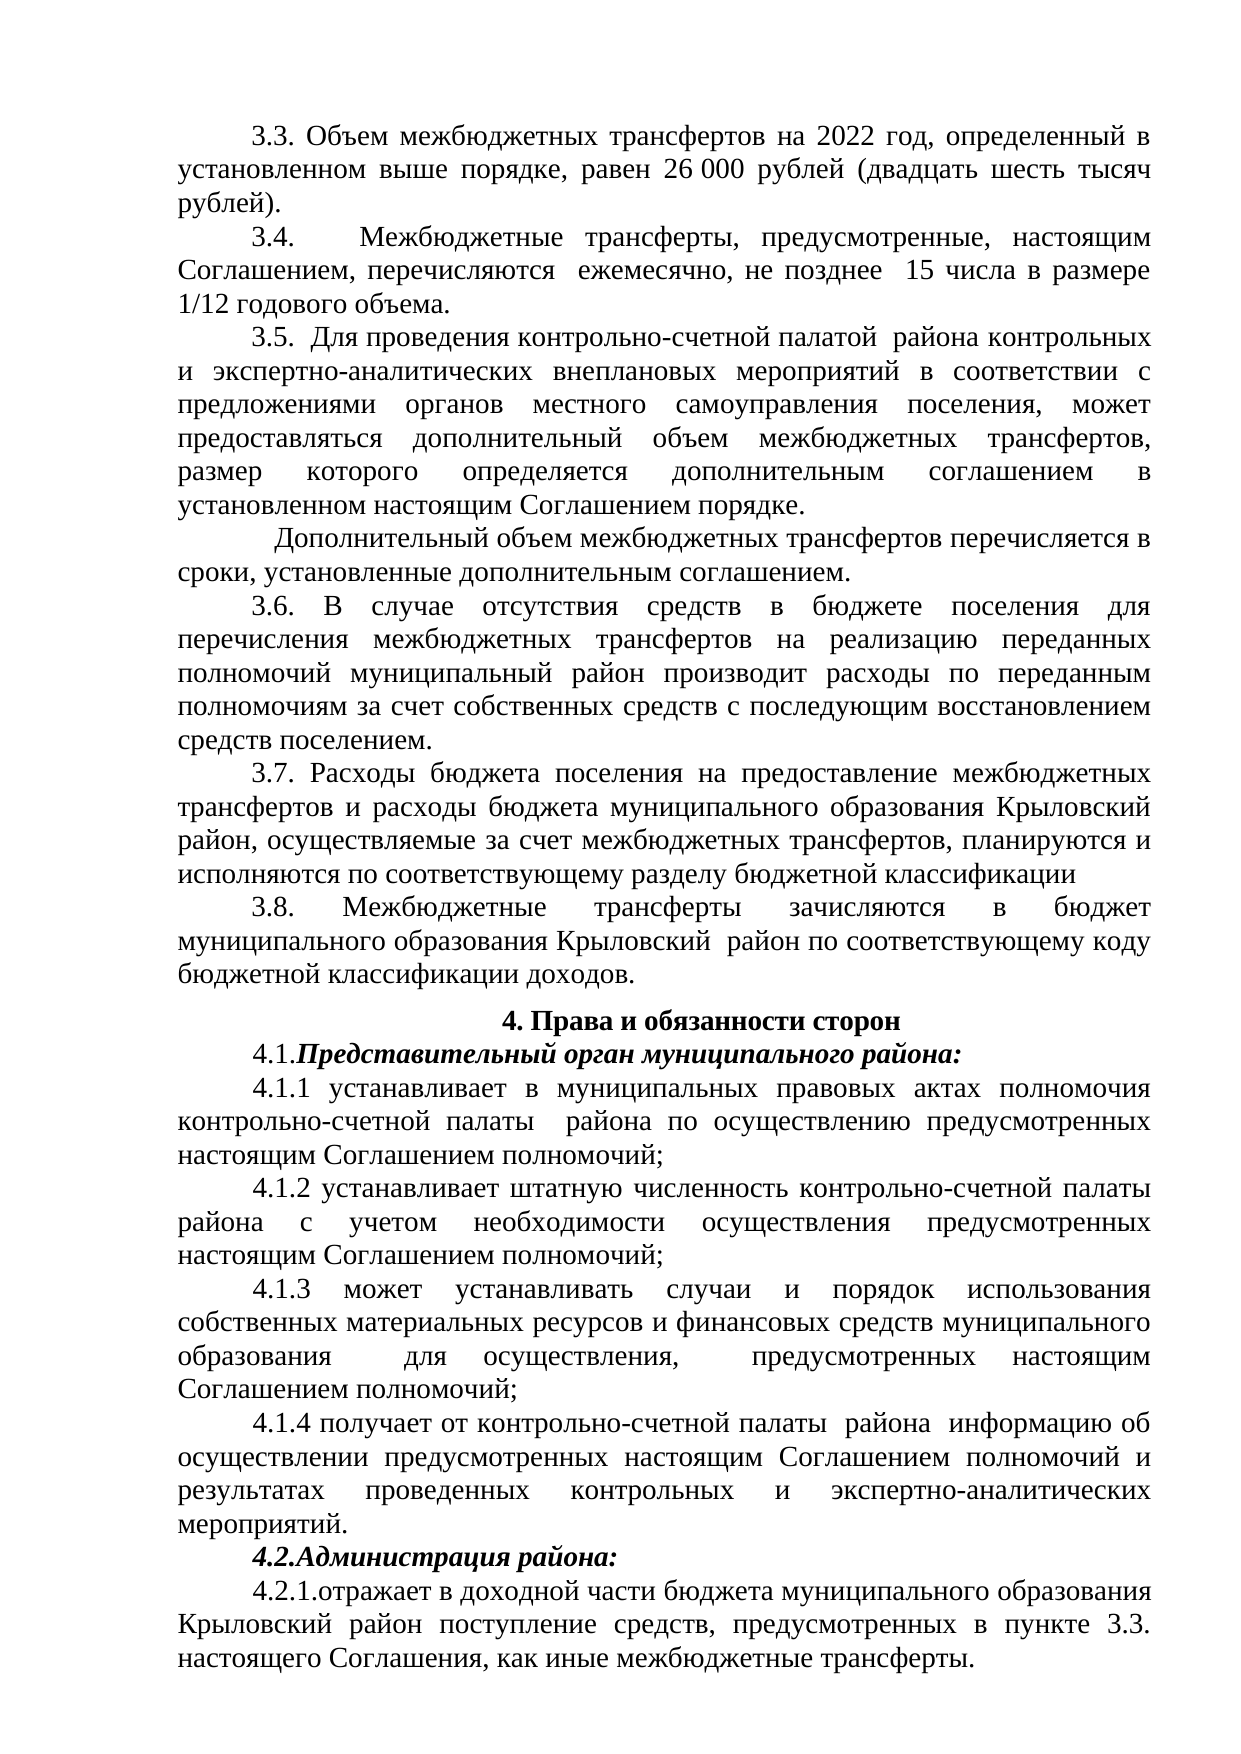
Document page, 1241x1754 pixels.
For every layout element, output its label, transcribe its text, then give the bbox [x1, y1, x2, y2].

text 3.7. Расходы бюджета поселения на предоставление межбюджетных трансфертов и расходы бюджета муниципального образования Крыловский район, осуществляемые за счет межбюджетных трансфертов, планируются и исполняются по соответствующему разделу бюджетной классификации [177, 755, 1152, 889]
text 4.1.1 устанавливает в муниципальных правовых актах полномочия контрольно-счетной палаты района по осуществлению предусмотренных настоящим Соглашением полномочий; [177, 1070, 1152, 1170]
text 3.6. В случае отсутствия средств в бюджете поселения для перечисления межбюджетных трансфертов на реализацию переданных полномочий муниципальный район производит расходы по переданным полномочиям за счет собственных средств с последующим восстановлением средств поселением. [177, 588, 1152, 755]
text 4.2.1.отражает в доходной части бюджета муниципального образования Крыловский район поступление средств, предусмотренных в пункте 3.3. настоящего Соглашения, как иные межбюджетные трансферты. [177, 1573, 1152, 1673]
text 4.1.Представительный орган муниципального района: [177, 1036, 1152, 1070]
text Дополнительный объем межбюджетных трансфертов перечисляется в сроки, установленные дополнительным соглашением. [177, 521, 1152, 588]
text 3.3. Объем межбюджетных трансфертов на 2022 год, определенный в установленном выше порядке, равен 26 000 рублей (двадцать шесть тысяч рублей). [177, 118, 1152, 219]
text 3.8. Межбюджетные трансферты зачисляются в бюджет муниципального образования Крыловский район по соответствующему коду бюджетной классификации доходов. [177, 889, 1152, 990]
text 4.1.4 получает от контрольно-счетной палаты района информацию об осуществлении предусмотренных настоящим Соглашением полномочий и результатах проведенных контрольных и экспертно-аналитических мероприятий. [177, 1405, 1152, 1539]
text 4. Права и обязанности сторон [251, 1003, 1152, 1036]
text 4.1.3 может устанавливать случаи и порядок использования собственных материальных ресурсов и финансовых средств муниципального образования для осуществления, предусмотренных настоящим Соглашением полномочий; [177, 1271, 1152, 1405]
text 3.5. Для проведения контрольно-счетной палатой района контрольных и экспертно-аналитических внеплановых мероприятий в соответствии с предложениями органов местного самоуправления поселения, может предоставляться дополнительный объем межбюджетных трансфертов, размер которого определяется дополнительным соглашением в установленном настоящим Соглашением порядке. [177, 319, 1152, 521]
text 4.1.2 устанавливает штатную численность контрольно-счетной палаты района с учетом необходимости осуществления предусмотренных настоящим Соглашением полномочий; [177, 1170, 1152, 1271]
text 4.2.Администрация района: [177, 1539, 1152, 1573]
text 3.4. Межбюджетные трансферты, предусмотренные, настоящим Соглашением, перечисляются ежемесячно, не позднее 15 числа в размере 1/12 годового объема. [177, 219, 1152, 319]
